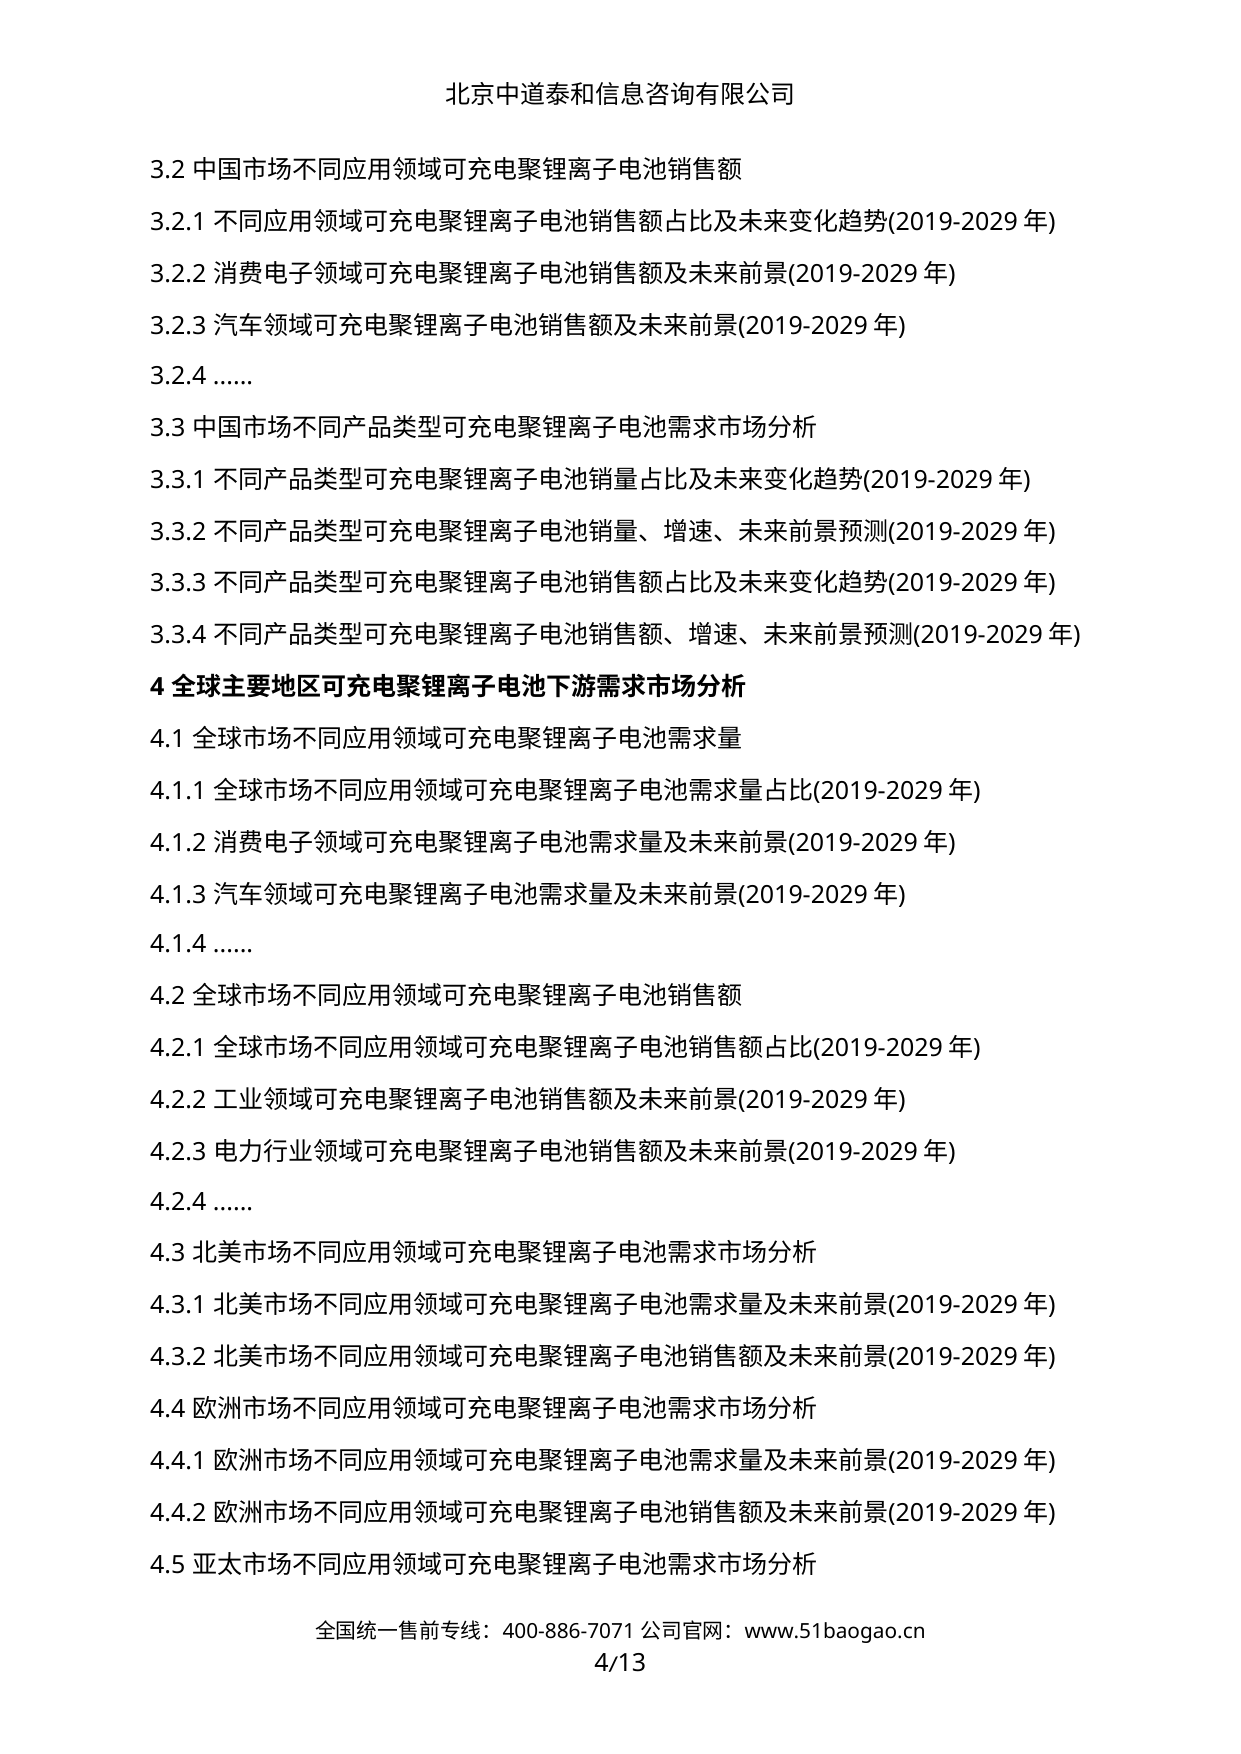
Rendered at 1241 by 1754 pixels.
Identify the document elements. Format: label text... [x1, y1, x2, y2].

text 4.4.2 欧洲市场不同应用领域可充电聚锂离子电池销售额及未来前景(2019-2029年) [150, 1492, 1090, 1528]
text 3.3.2 不同产品类型可充电聚锂离子电池销量、增速、未来前景预测(2019-2029年) [150, 511, 1090, 547]
text 4.1 全球市场不同应用领域可充电聚锂离子电池需求量 [150, 718, 1090, 755]
text 4.1.1 全球市场不同应用领域可充电聚锂离子电池需求量占比(2019-2029年) [150, 770, 1090, 807]
text 3.3.3 不同产品类型可充电聚锂离子电池销售额占比及未来变化趋势(2019-2029年) [150, 563, 1090, 599]
text 4.4 欧洲市场不同应用领域可充电聚锂离子电池需求市场分析 [150, 1388, 1090, 1425]
text 4 全球主要地区可充电聚锂离子电池下游需求市场分析 [150, 667, 1090, 703]
text 4.4.1 欧洲市场不同应用领域可充电聚锂离子电池需求量及未来前景(2019-2029年) [150, 1440, 1090, 1477]
text 4.2.1 全球市场不同应用领域可充电聚锂离子电池销售额占比(2019-2029年) [150, 1027, 1090, 1064]
text 4.1.2 消费电子领域可充电聚锂离子电池需求量及未来前景(2019-2029年) [150, 822, 1090, 858]
text 4.2.2 工业领域可充电聚锂离子电池销售额及未来前景(2019-2029年) [150, 1079, 1090, 1116]
text 4.2 全球市场不同应用领域可充电聚锂离子电池销售额 [150, 976, 1090, 1012]
text 3.2.2 消费电子领域可充电聚锂离子电池销售额及未来前景(2019-2029年) [150, 254, 1090, 290]
text 4.1.3 汽车领域可充电聚锂离子电池需求量及未来前景(2019-2029年) [150, 874, 1090, 910]
text 4.2.3 电力行业领域可充电聚锂离子电池销售额及未来前景(2019-2029年) [150, 1131, 1090, 1167]
text 3.2.1 不同应用领域可充电聚锂离子电池销售额占比及未来变化趋势(2019-2029年) [150, 202, 1090, 238]
text 4.2.4 ...... [150, 1183, 1090, 1217]
text 3.3.1 不同产品类型可充电聚锂离子电池销量占比及未来变化趋势(2019-2029年) [150, 459, 1090, 495]
text 4.3.2 北美市场不同应用领域可充电聚锂离子电池销售额及未来前景(2019-2029年) [150, 1337, 1090, 1373]
text 3.2 中国市场不同应用领域可充电聚锂离子电池销售额 [150, 150, 1090, 186]
text 3.2.3 汽车领域可充电聚锂离子电池销售额及未来前景(2019-2029年) [150, 306, 1090, 342]
text 4.1.4 ...... [150, 926, 1090, 960]
text 3.3.4 不同产品类型可充电聚锂离子电池销售额、增速、未来前景预测(2019-2029年) [150, 615, 1090, 651]
text 4.5 亚太市场不同应用领域可充电聚锂离子电池需求市场分析 [150, 1544, 1090, 1580]
text 3.2.4 ...... [150, 357, 1090, 392]
text 3.3 中国市场不同产品类型可充电聚锂离子电池需求市场分析 [150, 407, 1090, 443]
text 4.3.1 北美市场不同应用领域可充电聚锂离子电池需求量及未来前景(2019-2029年) [150, 1285, 1090, 1321]
text 4.3 北美市场不同应用领域可充电聚锂离子电池需求市场分析 [150, 1233, 1090, 1269]
